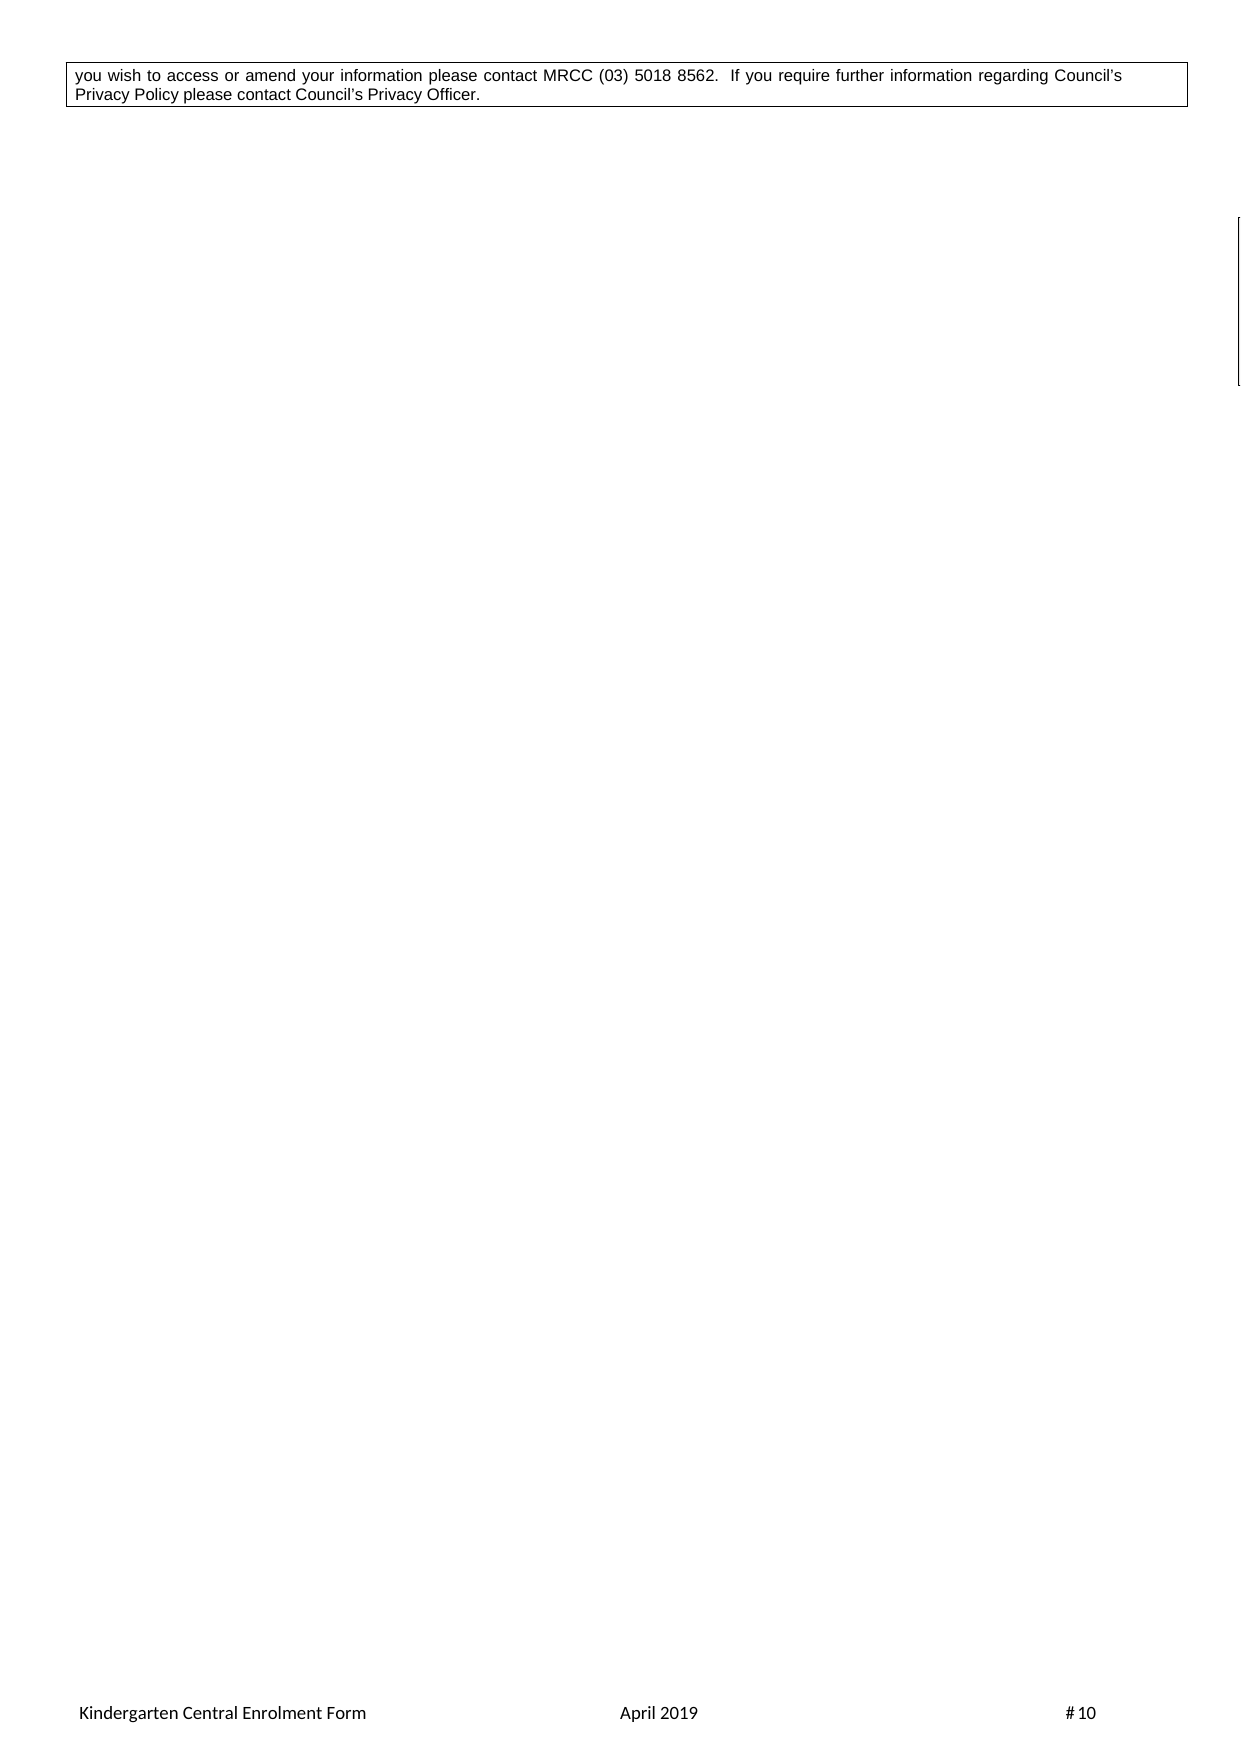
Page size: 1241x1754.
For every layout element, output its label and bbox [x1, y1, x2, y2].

text [67, 63, 1187, 106]
